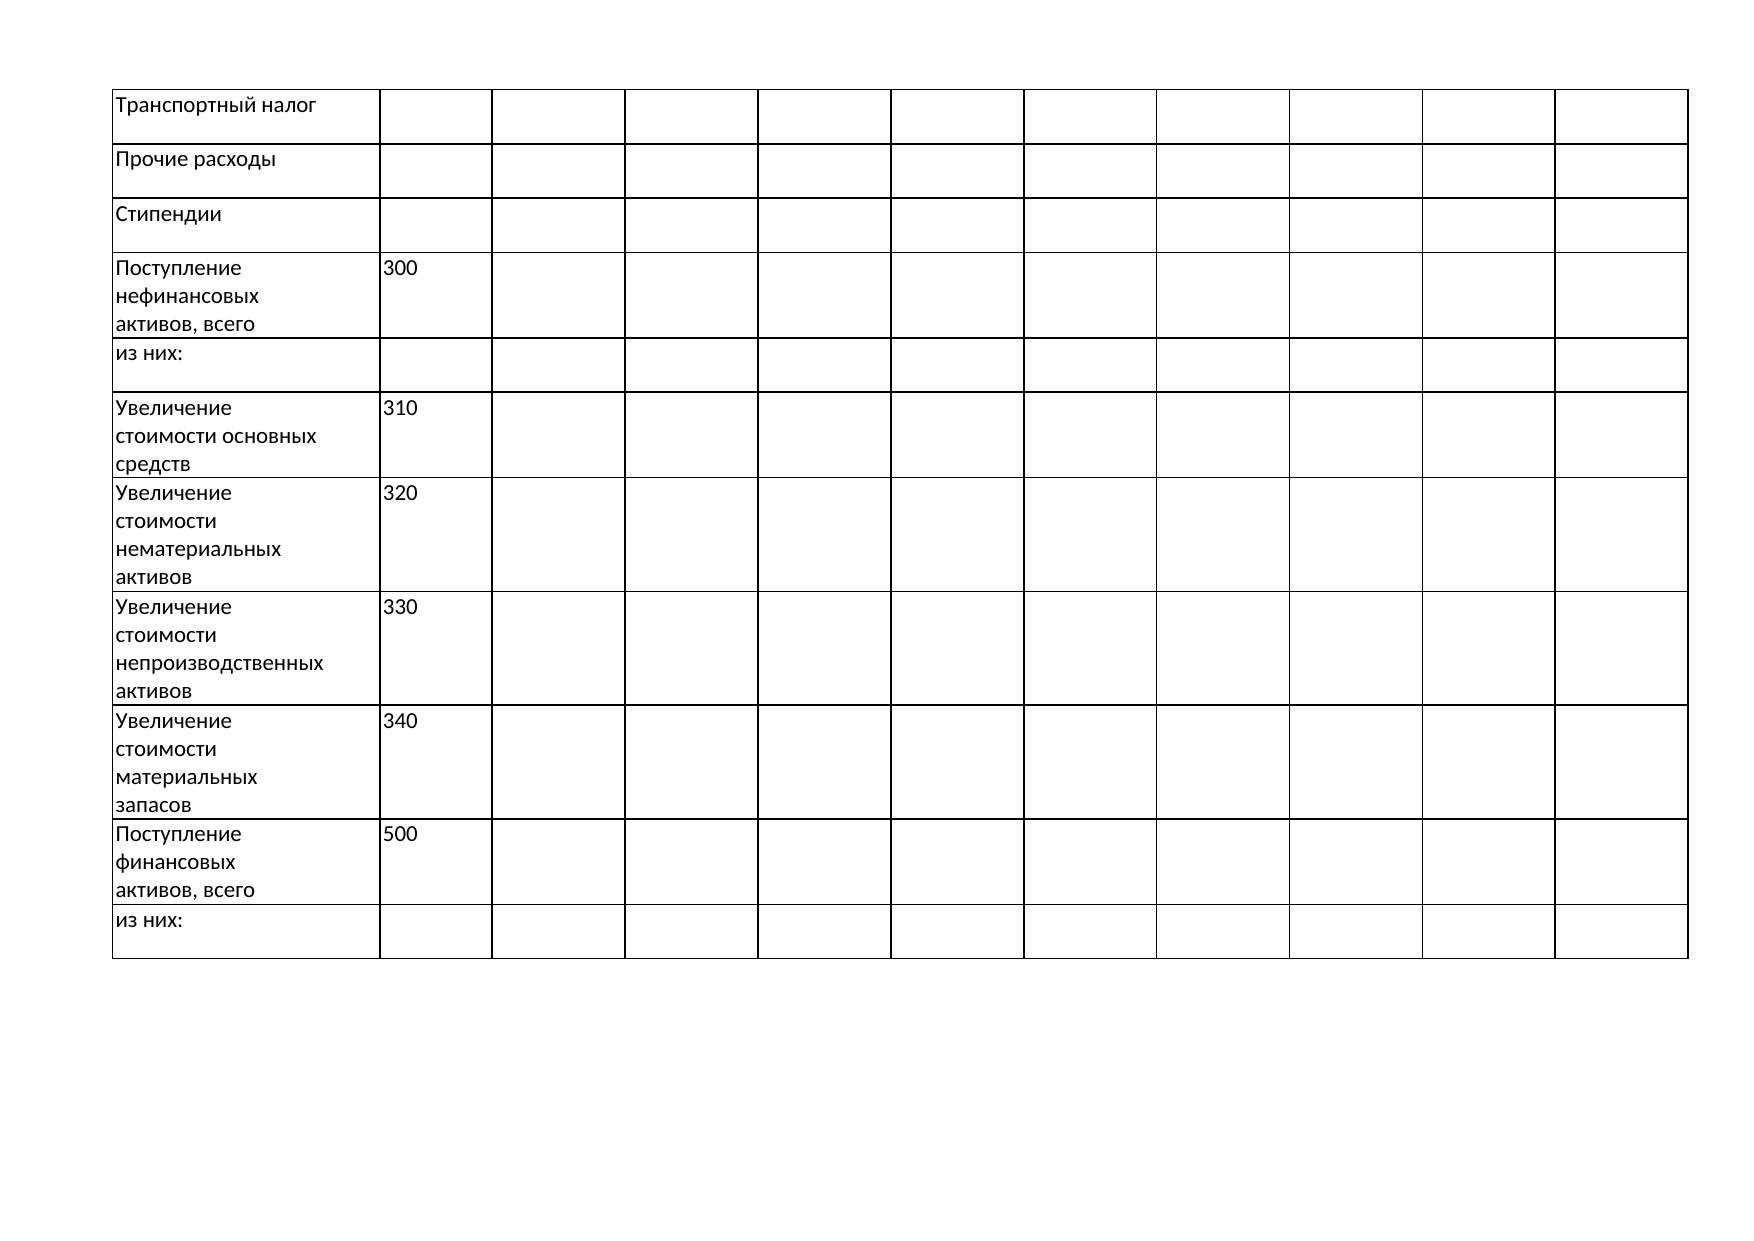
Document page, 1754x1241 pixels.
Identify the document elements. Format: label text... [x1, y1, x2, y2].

table_cell [493, 253, 624, 337]
table_cell [1423, 339, 1554, 391]
table_cell Прочие расходы [113, 145, 379, 197]
table_cell Увеличение стоимости основных средств [113, 393, 379, 477]
table_cell [759, 478, 890, 591]
table_cell [1290, 592, 1422, 704]
table_cell [1290, 145, 1422, 197]
table_cell [892, 905, 1023, 958]
table_cell [626, 199, 757, 251]
table_cell [1157, 706, 1289, 818]
table_cell [1556, 393, 1687, 477]
table_cell [1556, 199, 1687, 251]
table_cell Поступление нефинансовых активов, всего [113, 253, 379, 337]
table_cell [1556, 905, 1687, 958]
table_cell [1025, 199, 1156, 251]
table_cell Поступление финансовых активов, всего [113, 820, 379, 903]
table_cell [1025, 905, 1156, 958]
table_cell [1290, 478, 1422, 591]
table_cell [493, 706, 624, 818]
table_cell [1157, 393, 1289, 477]
table_cell [626, 339, 757, 391]
table_cell [381, 905, 491, 958]
table_cell [493, 478, 624, 591]
table_cell [1025, 145, 1156, 197]
table_cell [1556, 339, 1687, 391]
table_cell [892, 199, 1023, 251]
table_cell [1423, 905, 1554, 958]
table_cell [1290, 393, 1422, 477]
table_cell [1157, 905, 1289, 958]
table_cell [892, 253, 1023, 337]
table_cell [892, 478, 1023, 591]
table_cell 340 [381, 706, 491, 818]
table_cell [493, 339, 624, 391]
table_cell [381, 90, 491, 143]
table_cell [1290, 706, 1422, 818]
table_cell [1423, 199, 1554, 251]
table_cell [1423, 478, 1554, 591]
table_cell [1556, 253, 1687, 337]
table_cell [1025, 393, 1156, 477]
table_cell [1423, 393, 1554, 477]
table_cell [626, 706, 757, 818]
table_cell [1157, 478, 1289, 591]
table_cell [1025, 706, 1156, 818]
table_cell [892, 393, 1023, 477]
table_cell Увеличение стоимости нематериальных активов [113, 478, 379, 591]
table_cell [1290, 199, 1422, 251]
table_cell [1290, 339, 1422, 391]
table_cell [759, 393, 890, 477]
table_cell [892, 90, 1023, 143]
table_cell [1423, 706, 1554, 818]
table_cell [493, 145, 624, 197]
table_cell [1157, 145, 1289, 197]
table_cell [1157, 820, 1289, 903]
table_cell [1423, 592, 1554, 704]
table_cell Транспортный налог [113, 90, 379, 143]
table_cell Стипендии [113, 199, 379, 251]
table_cell [759, 339, 890, 391]
table_cell [381, 199, 491, 251]
table_cell [1556, 90, 1687, 143]
table_cell 330 [381, 592, 491, 704]
table_cell [1423, 145, 1554, 197]
table_cell [1025, 253, 1156, 337]
table_cell [1025, 339, 1156, 391]
table_cell [759, 820, 890, 903]
table_cell [626, 820, 757, 903]
table_cell [759, 90, 890, 143]
table_cell [493, 393, 624, 477]
table_cell [1157, 253, 1289, 337]
table_cell [1025, 90, 1156, 143]
table_cell [1290, 905, 1422, 958]
table_cell [892, 145, 1023, 197]
table_cell [1290, 90, 1422, 143]
table_cell [493, 592, 624, 704]
table_cell [759, 253, 890, 337]
table_cell [1556, 478, 1687, 591]
table_cell [1290, 820, 1422, 903]
table_cell [626, 253, 757, 337]
table_cell [1423, 90, 1554, 143]
table_cell [892, 706, 1023, 818]
table_cell [381, 145, 491, 197]
table_cell [1025, 592, 1156, 704]
table_cell [626, 905, 757, 958]
table_cell [493, 905, 624, 958]
table_cell [1556, 145, 1687, 197]
table_cell Увеличение стоимости непроизводственных активов [113, 592, 379, 704]
table_cell [493, 199, 624, 251]
table_cell [759, 706, 890, 818]
table_cell [1423, 820, 1554, 903]
table_cell [493, 90, 624, 143]
table_cell [626, 478, 757, 591]
table_cell [1157, 339, 1289, 391]
table_cell [759, 199, 890, 251]
table_cell [626, 145, 757, 197]
table_cell из них: [113, 339, 379, 391]
table_cell [626, 592, 757, 704]
table_cell [1157, 90, 1289, 143]
table_cell 300 [381, 253, 491, 337]
table_cell [1157, 592, 1289, 704]
table_cell 500 [381, 820, 491, 903]
table_cell [759, 145, 890, 197]
table_cell [1157, 199, 1289, 251]
table_cell из них: [113, 905, 379, 958]
table_cell [493, 820, 624, 903]
table_cell [892, 592, 1023, 704]
table_cell [1025, 820, 1156, 903]
table_cell Увеличение стоимости материальных запасов [113, 706, 379, 818]
table_cell [1556, 820, 1687, 903]
table_cell [892, 820, 1023, 903]
table_cell [1556, 592, 1687, 704]
table_cell [759, 905, 890, 958]
table_cell 320 [381, 478, 491, 591]
table_cell [1423, 253, 1554, 337]
table_cell [892, 339, 1023, 391]
table_cell [626, 393, 757, 477]
table_cell [759, 592, 890, 704]
table_cell [626, 90, 757, 143]
table_cell [1025, 478, 1156, 591]
table_cell [1290, 253, 1422, 337]
table_cell [1556, 706, 1687, 818]
table_cell [381, 339, 491, 391]
table_cell 310 [381, 393, 491, 477]
